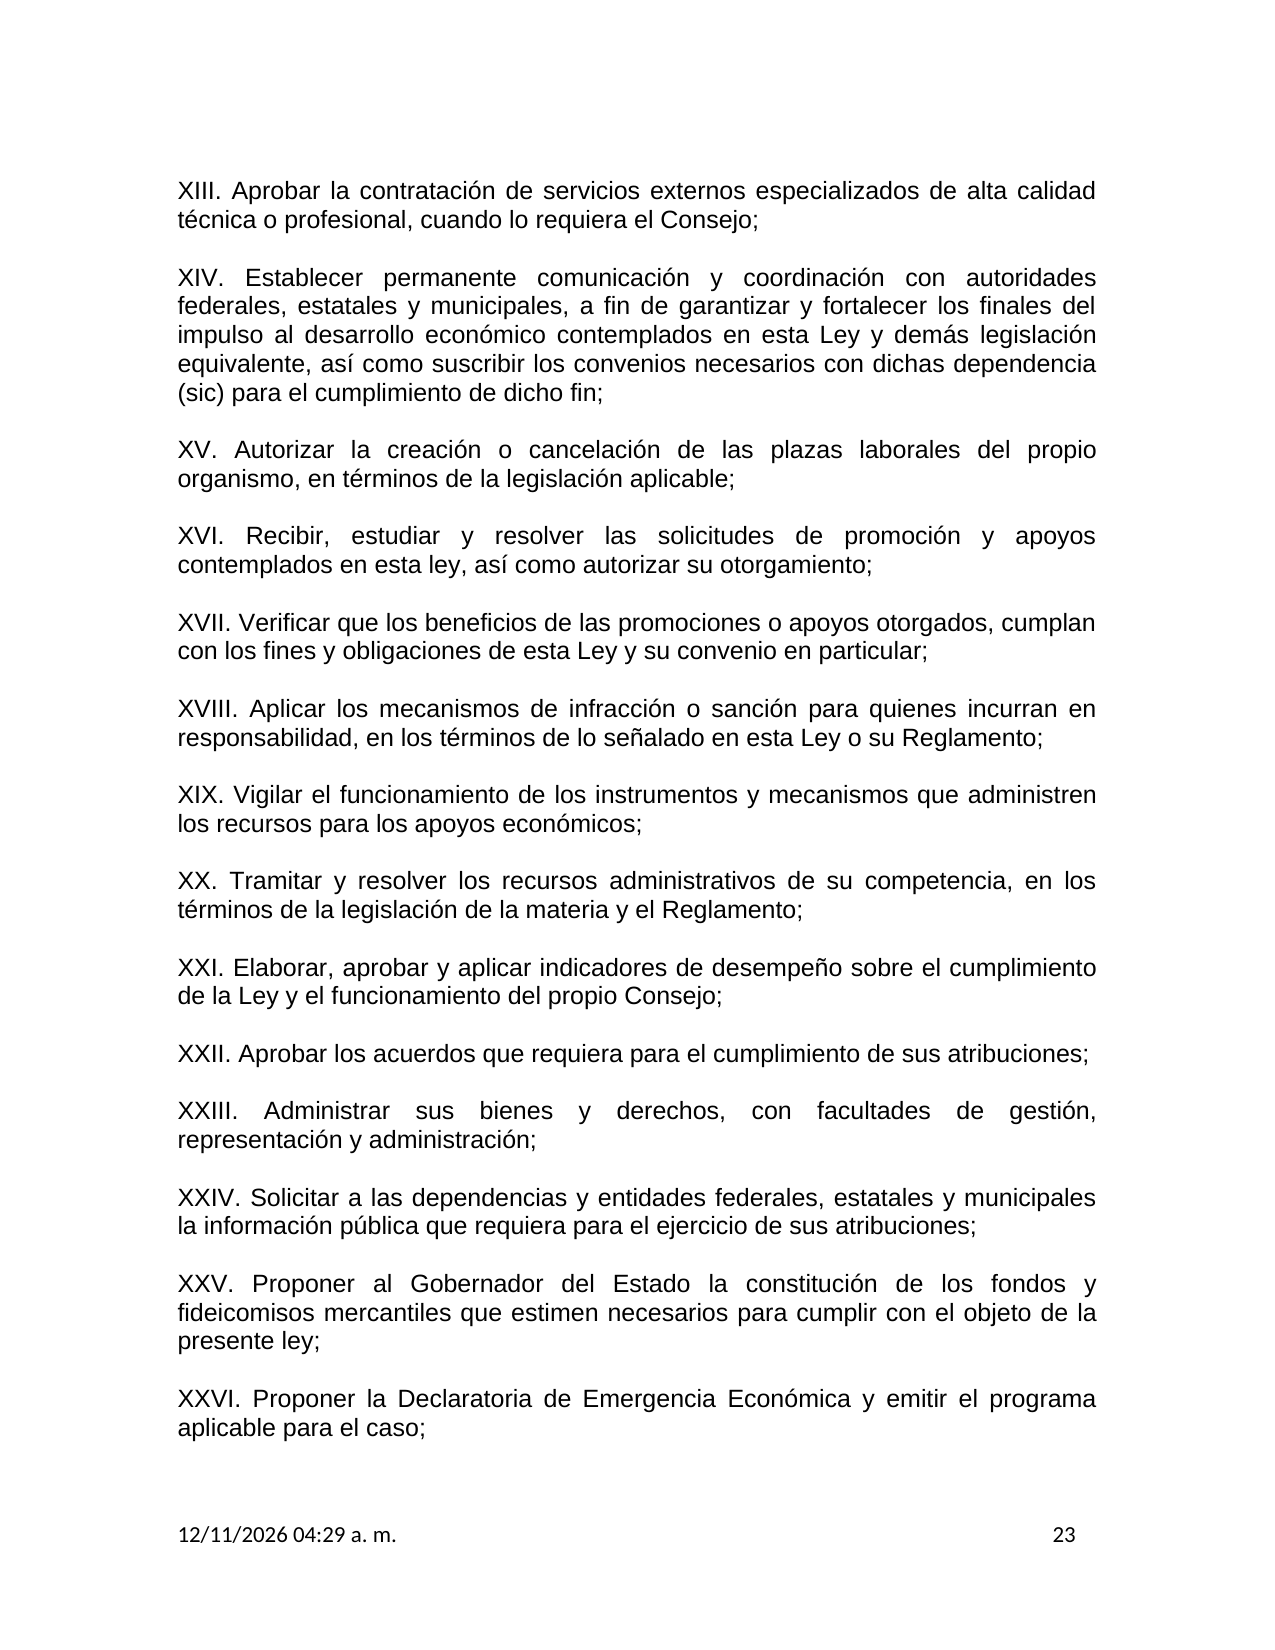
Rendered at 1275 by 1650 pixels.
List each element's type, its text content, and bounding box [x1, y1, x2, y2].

text XXIV. Solicitar a las dependencias y entidades federales, estatales y municipales la información pública que requiera para el ejercicio de sus atribuciones; [177, 1183, 1098, 1240]
text XV. Autorizar la creación o cancelación de las plazas laborales del propio organismo, en términos de la legislación aplicable; [177, 435, 1098, 493]
text XIX. Vigilar el funcionamiento de los instrumentos y mecanismos que administren los recursos para los apoyos económicos; [177, 780, 1098, 838]
text XVI. Recibir, estudiar y resolver las solicitudes de promoción y apoyos contemplados en esta ley, así como autorizar su otorgamiento; [177, 521, 1098, 579]
text XVIII. Aplicar los mecanismos de infracción o sanción para quienes incurran en responsabilidad, en los términos de lo señalado en esta Ley o su Reglamento; [177, 694, 1098, 751]
text XXI. Elaborar, aprobar y aplicar indicadores de desempeño sobre el cumplimiento de la Ley y el funcionamiento del propio Consejo; [177, 953, 1098, 1010]
text XIV. Establecer permanente comunicación y coordinación con autoridades federales, estatales y municipales, a fin de garantizar y fortalecer los finales del impulso al desarrollo económico contemplados en esta Ley y demás legislación equivalente, así como suscribir los convenios necesarios con dichas dependencia (sic) para el cumplimiento de dicho fin; [177, 263, 1098, 406]
text XIII. Aprobar la contratación de servicios externos especializados de alta calidad técnica o profesional, cuando lo requiera el Consejo; [177, 176, 1098, 234]
text XVII. Verificar que los beneficios de las promociones o apoyos otorgados, cumplan con los fines y obligaciones de esta Ley y su convenio en particular; [177, 608, 1098, 665]
text XXIII. Administrar sus bienes y derechos, con facultades de gestión, representación y administración; [177, 1096, 1098, 1154]
text XXVI. Proponer la Declaratoria de Emergencia Económica y emitir el programa aplicable para el caso; [177, 1384, 1098, 1441]
text XXII. Aprobar los acuerdos que requiera para el cumplimiento de sus atribuciones; [177, 1039, 1098, 1068]
text XXV. Proponer al Gobernador del Estado la constitución de los fondos y fideicomisos mercantiles que estimen necesarios para cumplir con el objeto de la presente ley; [177, 1269, 1098, 1355]
text XX. Tramitar y resolver los recursos administrativos de su competencia, en los términos de la legislación de la materia y el Reglamento; [177, 866, 1098, 924]
